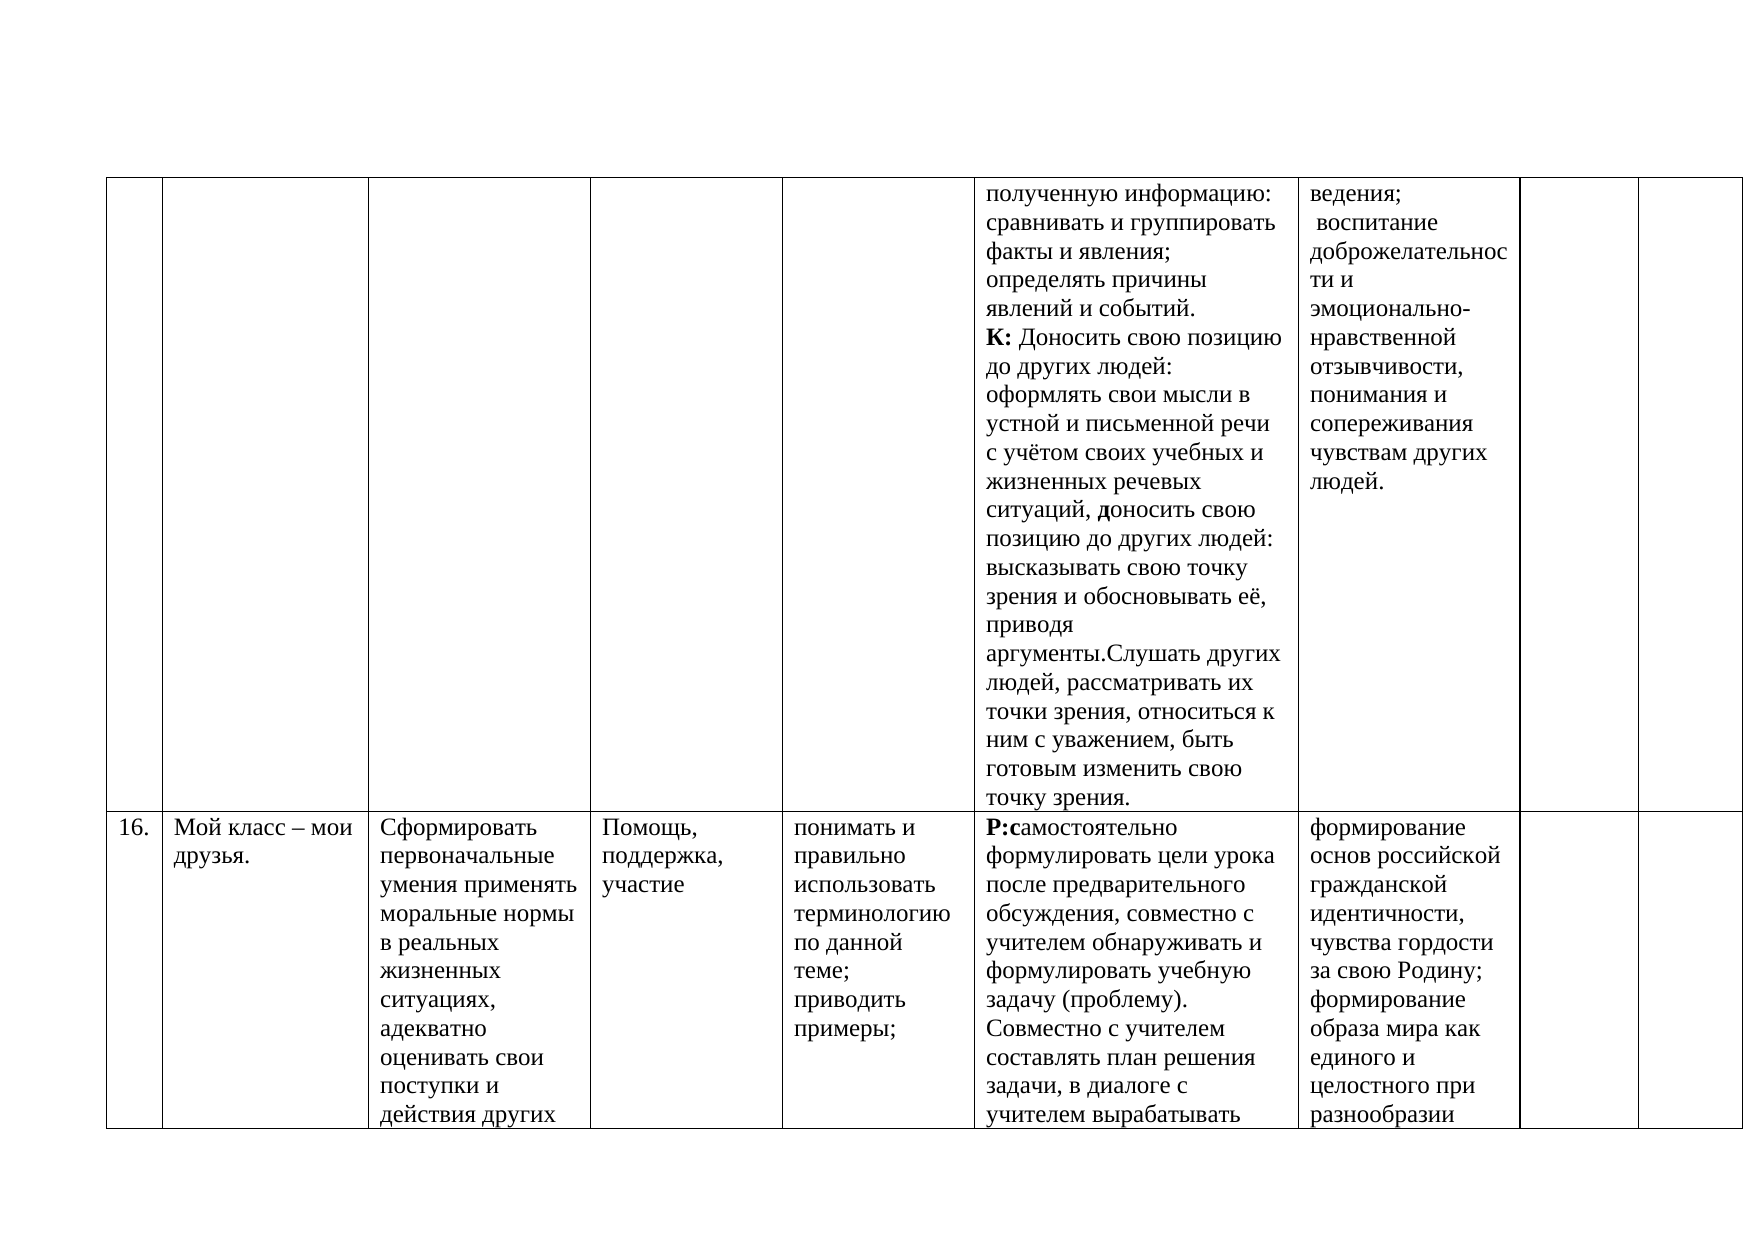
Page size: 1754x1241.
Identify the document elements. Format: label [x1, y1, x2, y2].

table_cell [163, 178, 368, 811]
table_cell [1299, 812, 1519, 1128]
table_cell [591, 812, 782, 1128]
table_cell [107, 178, 162, 811]
table_cell [369, 812, 590, 1128]
table_cell [1639, 812, 1742, 1128]
table_cell [1521, 812, 1638, 1128]
table_cell [1299, 178, 1519, 811]
table_cell [783, 178, 974, 811]
table_cell [975, 812, 1298, 1128]
table_cell [1639, 178, 1742, 811]
table_cell [591, 178, 782, 811]
table_cell [975, 178, 1298, 811]
table_cell [107, 812, 162, 1128]
table_cell [783, 812, 974, 1128]
table_cell [163, 812, 368, 1128]
table_cell [1521, 178, 1638, 811]
table_cell [369, 178, 590, 811]
